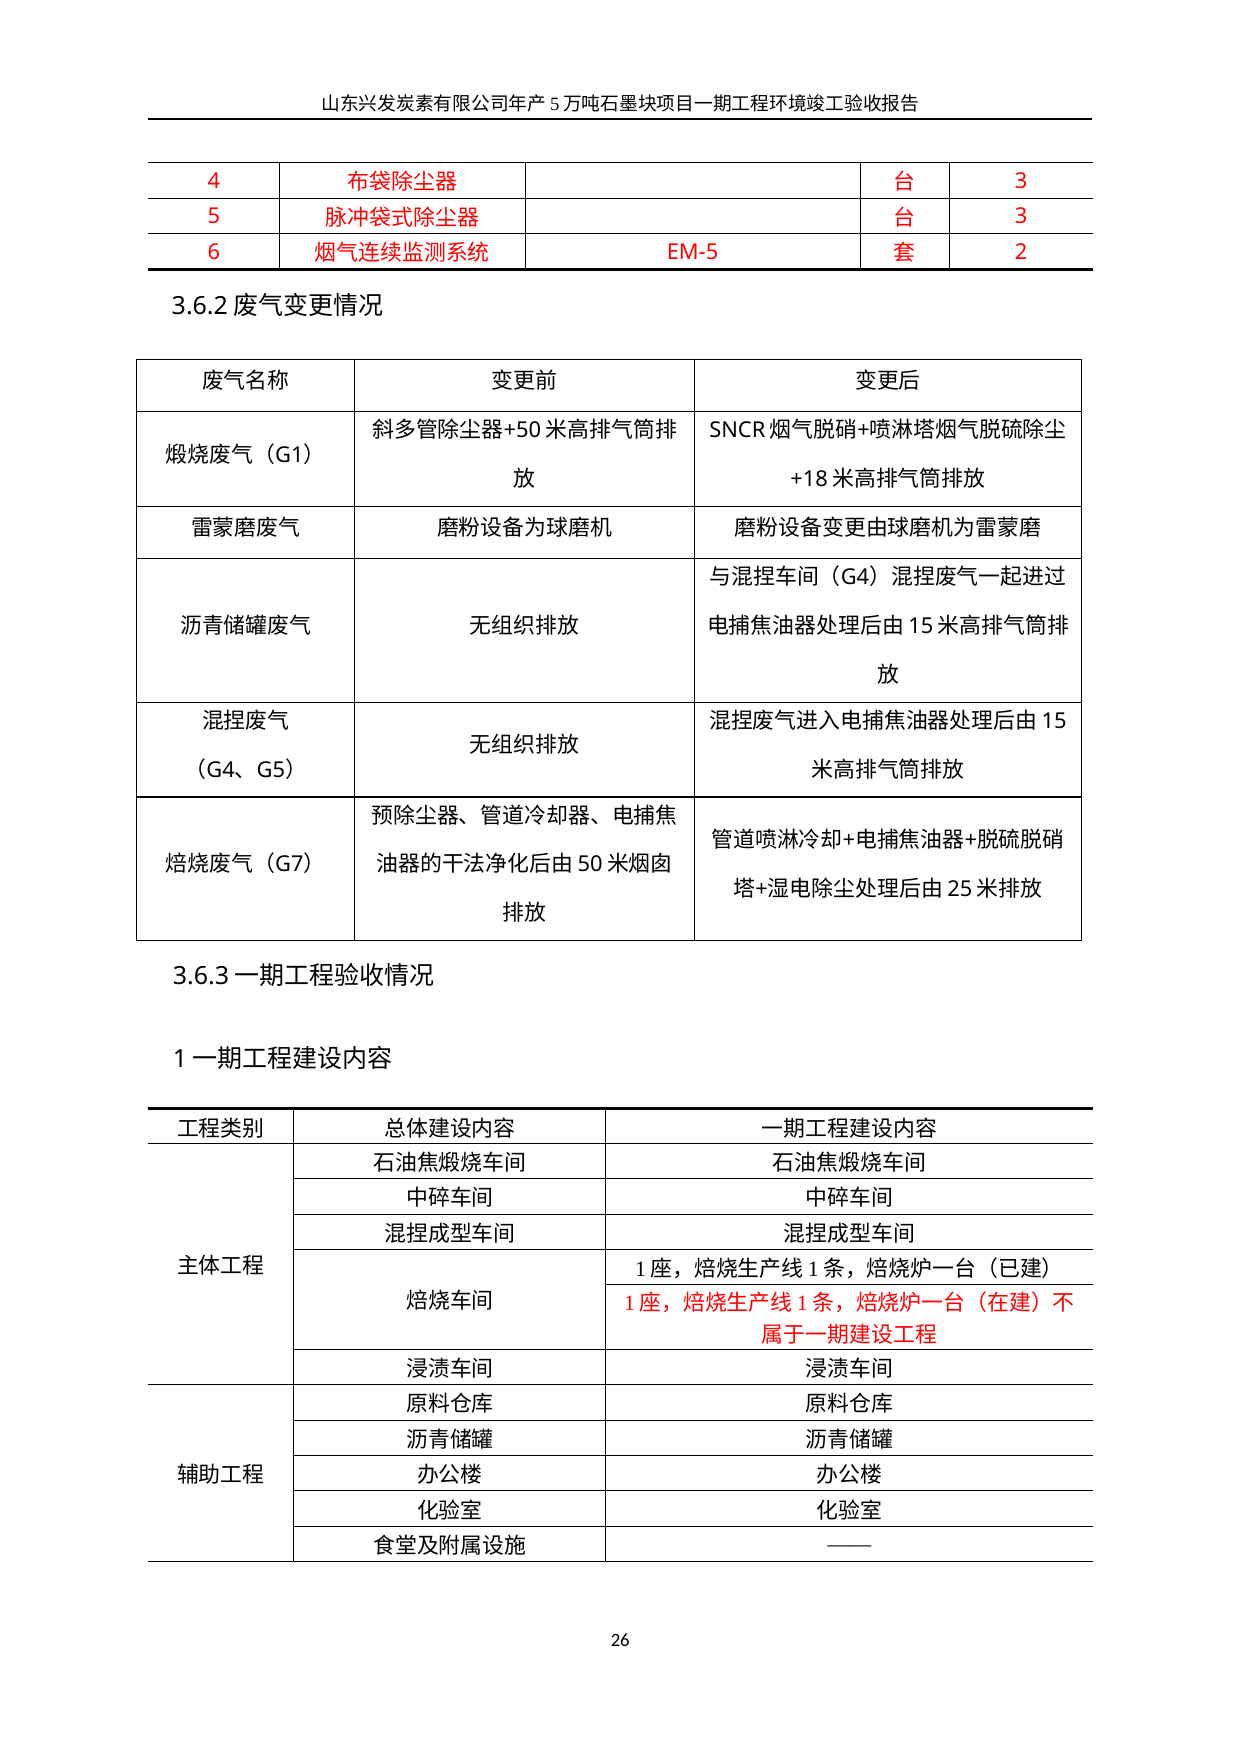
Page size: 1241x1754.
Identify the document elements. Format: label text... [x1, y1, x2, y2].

table_cell 烟气连续监测系统 [280, 234, 525, 268]
table_cell 混捏废气进入电捕焦油器处理后由15米高排气筒排放 [695, 703, 1081, 796]
table_cell 混捏废气（G4、G5） [137, 703, 354, 796]
table_cell SNCR烟气脱硝+喷淋塔烟气脱硫除尘+18米高排气筒排放 [695, 412, 1081, 506]
table_cell 原料仓库 [606, 1385, 1092, 1419]
table_cell 预除尘器、管道冷却器、电捕焦油器的干法净化后由50米烟囱排放 [355, 798, 694, 940]
table_cell 磨粉设备为球磨机 [355, 507, 694, 558]
text 1一期工程建设内容 [148, 1024, 1092, 1089]
table_cell 沥青储罐 [606, 1421, 1092, 1455]
table_cell 无组织排放 [355, 559, 694, 702]
table_cell 6 [148, 234, 279, 268]
table_header 工程类别 [148, 1110, 293, 1143]
table_cell 焙烧废气（G7） [137, 798, 354, 940]
table_header 一期工程建设内容 [606, 1110, 1092, 1143]
table_cell 与混捏车间（G4）混捏废气一起进过电捕焦油器处理后由15米高排气筒排放 [695, 559, 1081, 702]
table_cell [526, 163, 860, 197]
table_cell 3 [950, 199, 1092, 233]
table_cell 主体工程 [148, 1144, 293, 1384]
table_cell 混捏成型车间 [606, 1215, 1092, 1249]
table_cell 雷蒙磨废气 [137, 507, 354, 558]
table_cell 辅助工程 [148, 1385, 293, 1561]
table_cell 套 [861, 234, 949, 268]
table_cell 5 [148, 199, 279, 233]
table_cell 沥青储罐 [294, 1421, 605, 1455]
table_cell 浸渍车间 [294, 1350, 605, 1384]
table_cell 脉冲袋式除尘器 [280, 199, 525, 233]
table_cell 办公楼 [294, 1456, 605, 1490]
table_cell 中碎车间 [606, 1179, 1092, 1213]
table_cell 焙烧车间 [294, 1250, 605, 1349]
table_cell [526, 199, 860, 233]
table_cell 斜多管除尘器+50米高排气筒排放 [355, 412, 694, 506]
table_cell 混捏成型车间 [294, 1215, 605, 1249]
table_header 变更前 [355, 360, 694, 411]
table_cell 4 [148, 163, 279, 197]
table_cell 中碎车间 [294, 1179, 605, 1213]
table_cell 浸渍车间 [606, 1350, 1092, 1384]
table_cell —— [606, 1527, 1092, 1561]
table_cell 原料仓库 [294, 1385, 605, 1419]
table_cell 无组织排放 [355, 703, 694, 796]
table_cell 布袋除尘器 [280, 163, 525, 197]
table_cell 食堂及附属设施 [294, 1527, 605, 1561]
table_header 变更后 [695, 360, 1081, 411]
table_cell 管道喷淋冷却+电捕焦油器+脱硫脱硝塔+湿电除尘处理后由25米排放 [695, 798, 1081, 940]
text 3.6.2废气变更情况 [148, 271, 1092, 336]
table_cell 台 [861, 163, 949, 197]
table_cell EM-5 [526, 234, 860, 268]
table_cell 台 [861, 199, 949, 233]
table_cell 化验室 [294, 1491, 605, 1526]
table_cell 2 [950, 234, 1092, 268]
table_cell 煅烧废气（G1） [137, 412, 354, 506]
text 3.6.3一期工程验收情况 [148, 941, 1092, 1006]
table_cell 办公楼 [606, 1456, 1092, 1490]
table_cell 化验室 [606, 1491, 1092, 1526]
table_header 总体建设内容 [294, 1110, 605, 1143]
table_cell 磨粉设备变更由球磨机为雷蒙磨 [695, 507, 1081, 558]
table_cell 1座，焙烧生产线1条，焙烧炉一台（已建） [606, 1250, 1092, 1284]
table_cell 3 [950, 163, 1092, 197]
table_cell 沥青储罐废气 [137, 559, 354, 702]
table_cell 1座，焙烧生产线1条，焙烧炉一台（在建）不属于一期建设工程 [606, 1285, 1092, 1349]
table_header 废气名称 [137, 360, 354, 411]
table_cell 石油焦煅烧车间 [606, 1144, 1092, 1178]
table_cell 石油焦煅烧车间 [294, 1144, 605, 1178]
